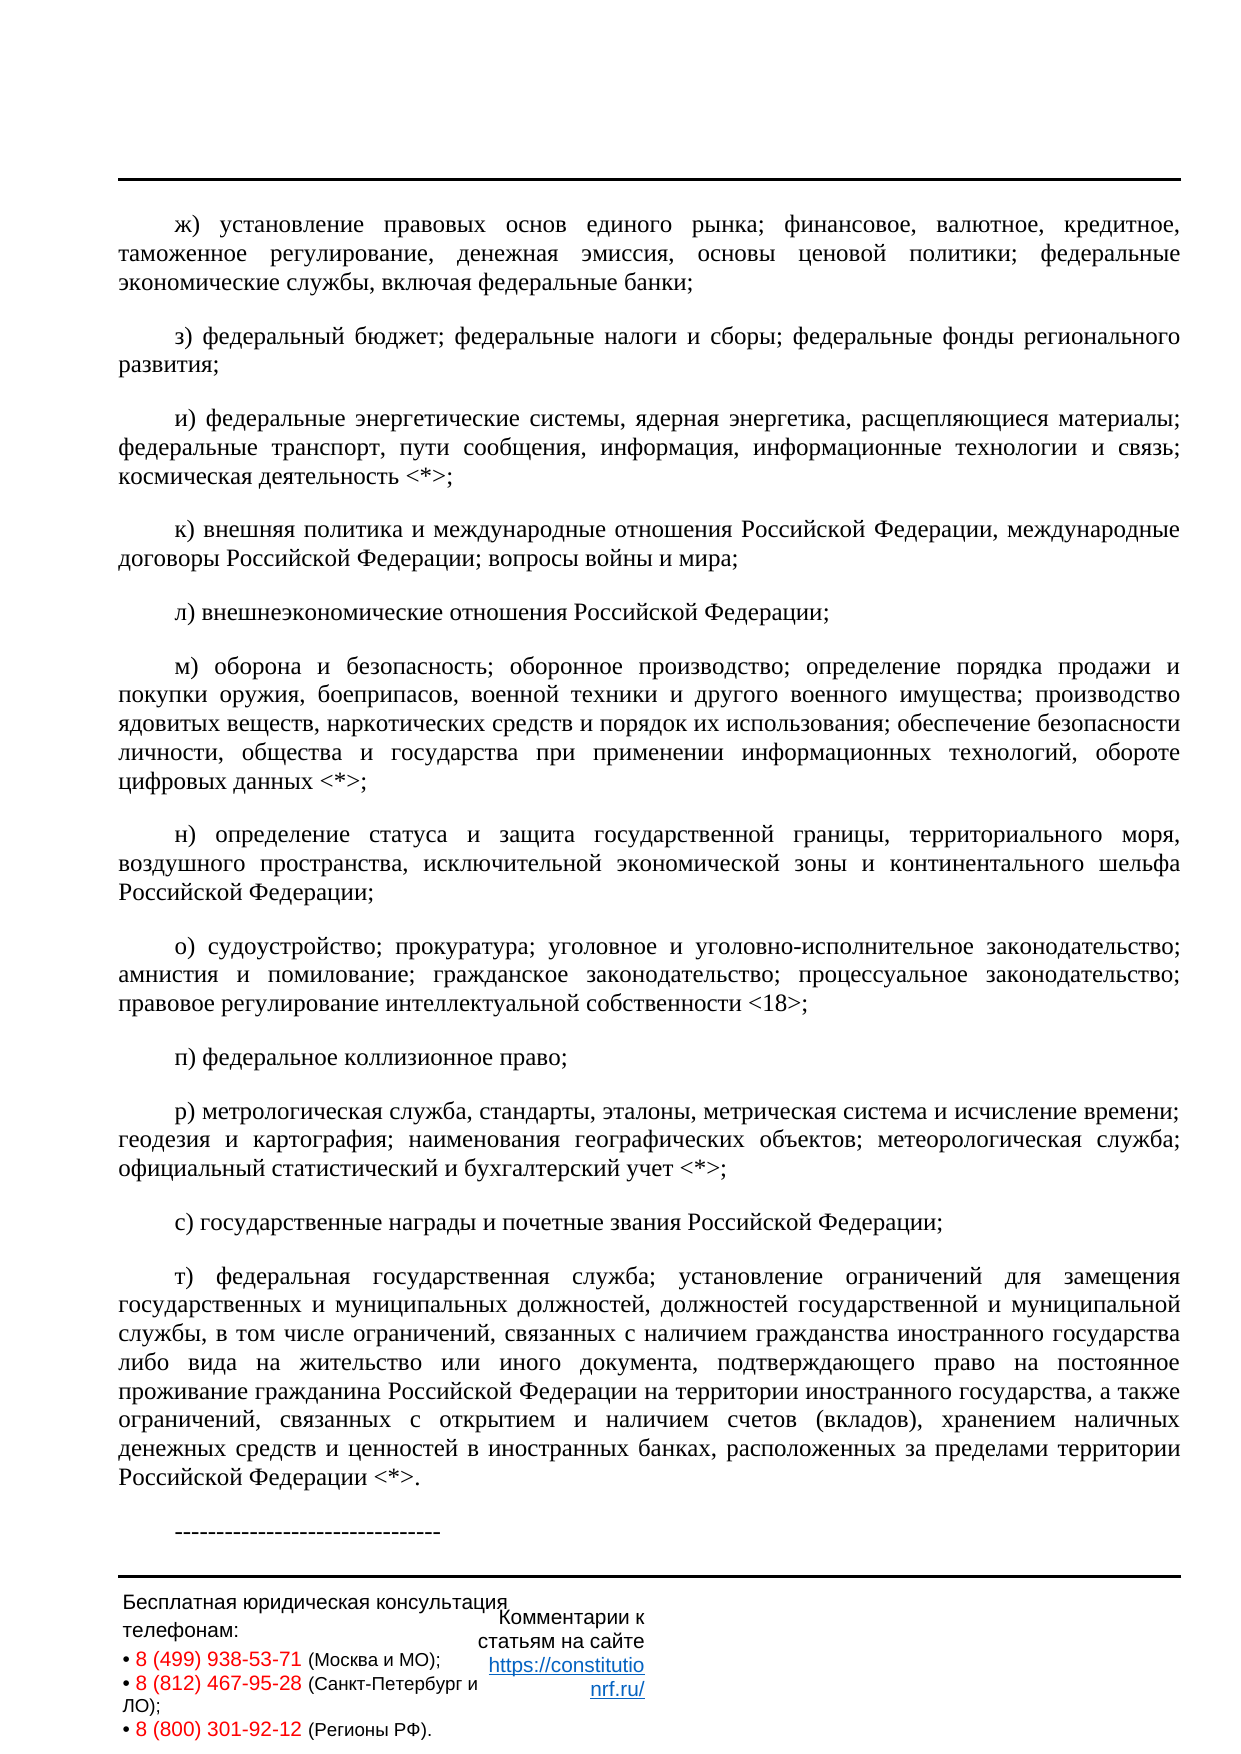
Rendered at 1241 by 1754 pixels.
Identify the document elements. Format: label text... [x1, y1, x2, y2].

text м) оборона и безопасность; оборонное производство; определение порядка продажи и покупки оружия, боеприпасов, военной техники и другого военного имущества; производство ядовитых веществ, наркотических средств и порядок их использования; обеспечение безопасности личности, общества и государства при применении информационных технологий, обороте цифровых данных <*>; [118, 651, 1181, 794]
text т) федеральная государственная служба; установление ограничений для замещения государственных и муниципальных должностей, должностей государственной и муниципальной службы, в том числе ограничений, связанных с наличием гражданства иностранного государства либо вида на жительство или иного документа, подтверждающего право на постоянное проживание гражданина Российской Федерации на территории иностранного государства, а также ограничений, связанных с открытием и наличием счетов (вкладов), хранением наличных денежных средств и ценностей в иностранных банках, расположенных за пределами территории Российской Федерации <*>. [118, 1261, 1181, 1491]
text з) федеральный бюджет; федеральные налоги и сборы; федеральные фонды регионального развития; [118, 321, 1181, 378]
text -------------------------------- [118, 1516, 1181, 1544]
text р) метрологическая служба, стандарты, эталоны, метрическая система и исчисление времени; геодезия и картография; наименования географических объектов; метеорологическая служба; официальный статистический и бухгалтерский учет <*>; [118, 1096, 1181, 1182]
text к) внешняя политика и международные отношения Российской Федерации, международные договоры Российской Федерации; вопросы войны и мира; [118, 514, 1181, 572]
text н) определение статуса и защита государственной границы, территориального моря, воздушного пространства, исключительной экономической зоны и континентального шельфа Российской Федерации; [118, 819, 1181, 906]
text ж) установление правовых основ единого рынка; финансовое, валютное, кредитное, таможенное регулирование, денежная эмиссия, основы ценовой политики; федеральные экономические службы, включая федеральные банки; [118, 209, 1181, 296]
text о) судоустройство; прокуратура; уголовное и уголовно-исполнительное законодательство; амнистия и помилование; гражданское законодательство; процессуальное законодательство; правовое регулирование интеллектуальной собственности <18>; [118, 931, 1181, 1017]
text л) внешнеэкономические отношения Российской Федерации; [118, 597, 1181, 626]
text п) федеральное коллизионное право; [118, 1042, 1181, 1071]
text и) федеральные энергетические системы, ядерная энергетика, расщепляющиеся материалы; федеральные транспорт, пути сообщения, информация, информационные технологии и связь; космическая деятельность <*>; [118, 403, 1181, 489]
text с) государственные награды и почетные звания Российской Федерации; [118, 1207, 1181, 1236]
